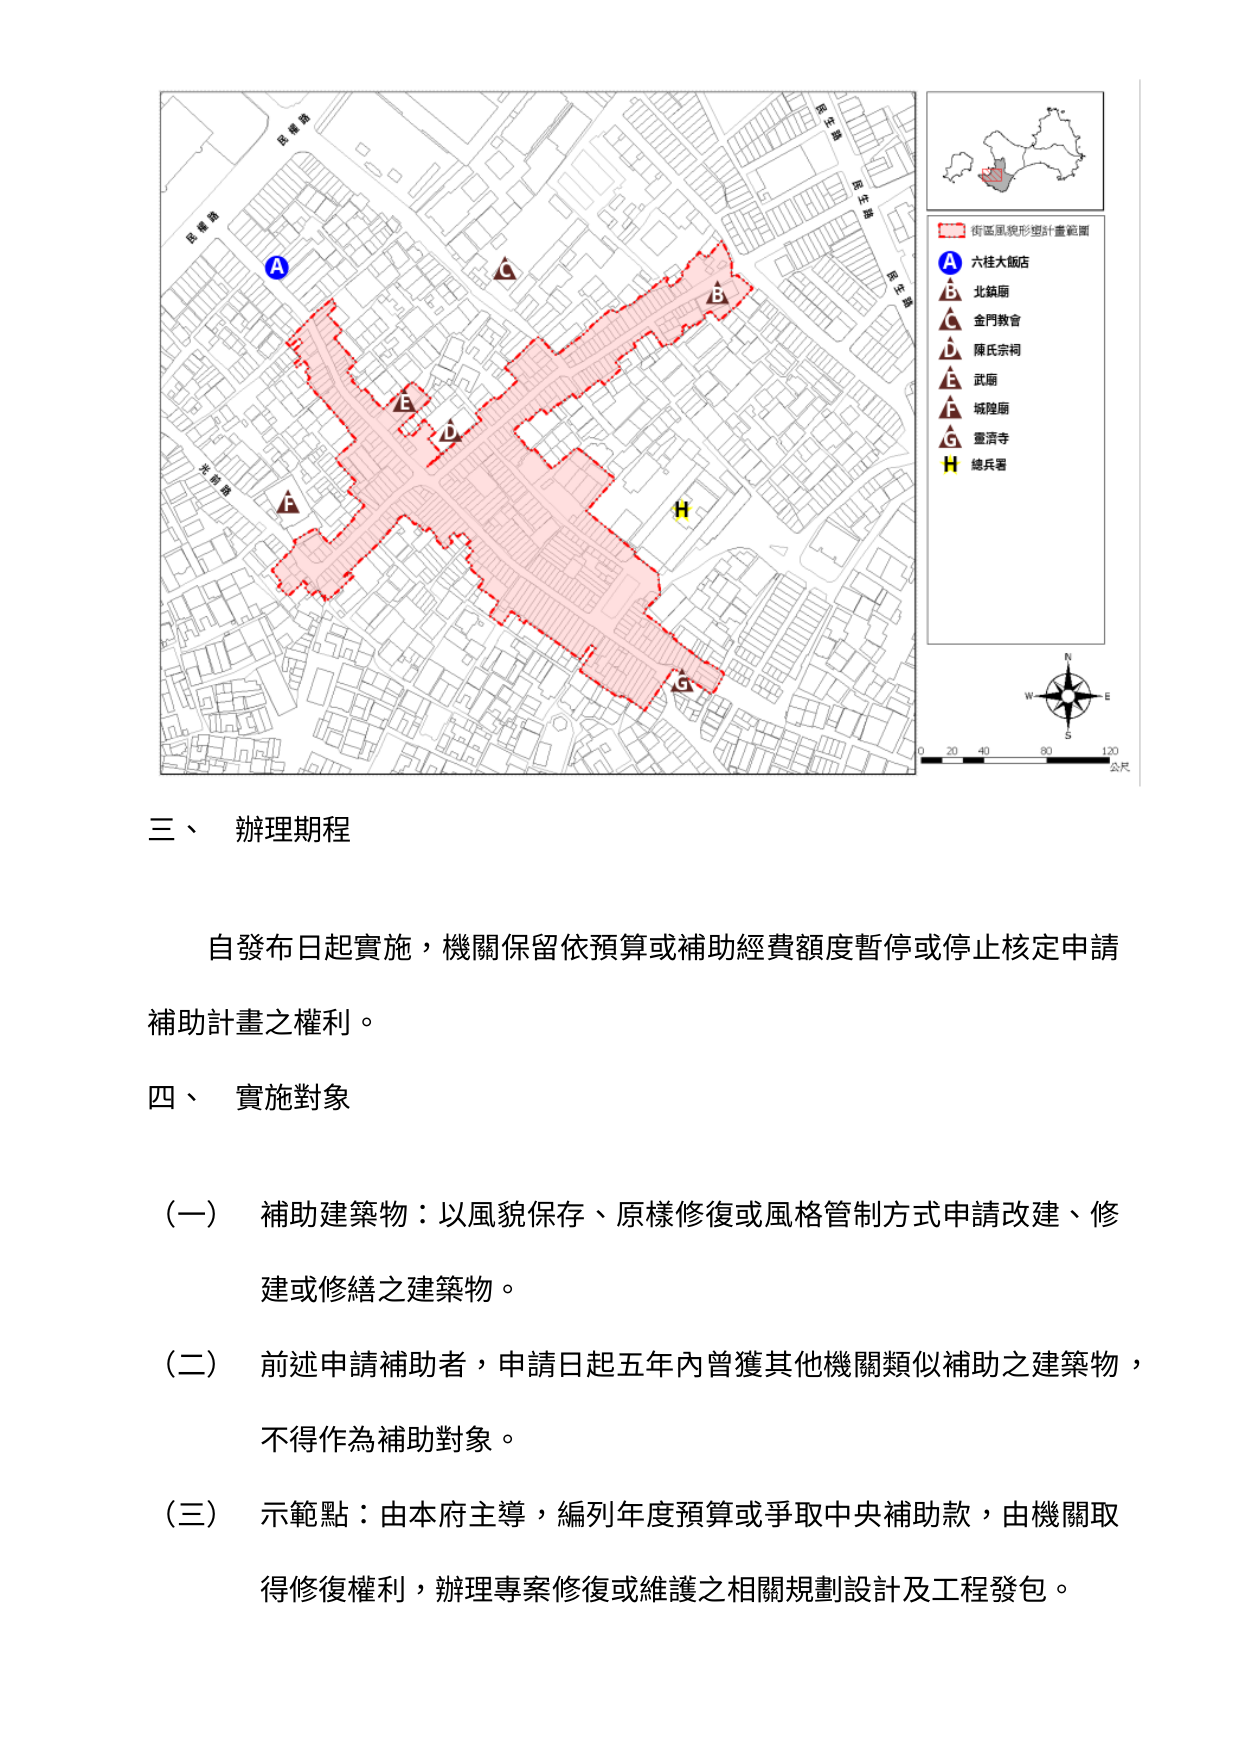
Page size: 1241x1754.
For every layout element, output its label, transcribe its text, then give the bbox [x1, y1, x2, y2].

list 實施對象 [148, 1058, 1122, 1133]
text 自發布日起實施，機關保留依預算或補助經費額度暫停或停止核定申請補助計畫之權利。 [148, 908, 1122, 1058]
list 示範點：由本府主導，編列年度預算或爭取中央補助款，由機關取得修復權利，辦理專案修復或維護之相關規劃設計及工程發包。 [148, 1475, 1122, 1625]
list 辦理期程 [148, 791, 1122, 866]
list 前述申請補助者，申請日起五年內曾獲其他機關類似補助之建築物，不得作為補助對象。 [148, 1325, 1122, 1475]
list 補助建築物：以風貌保存、原樣修復或風格管制方式申請改建、修建或修繕之建築物。 [148, 1175, 1122, 1325]
